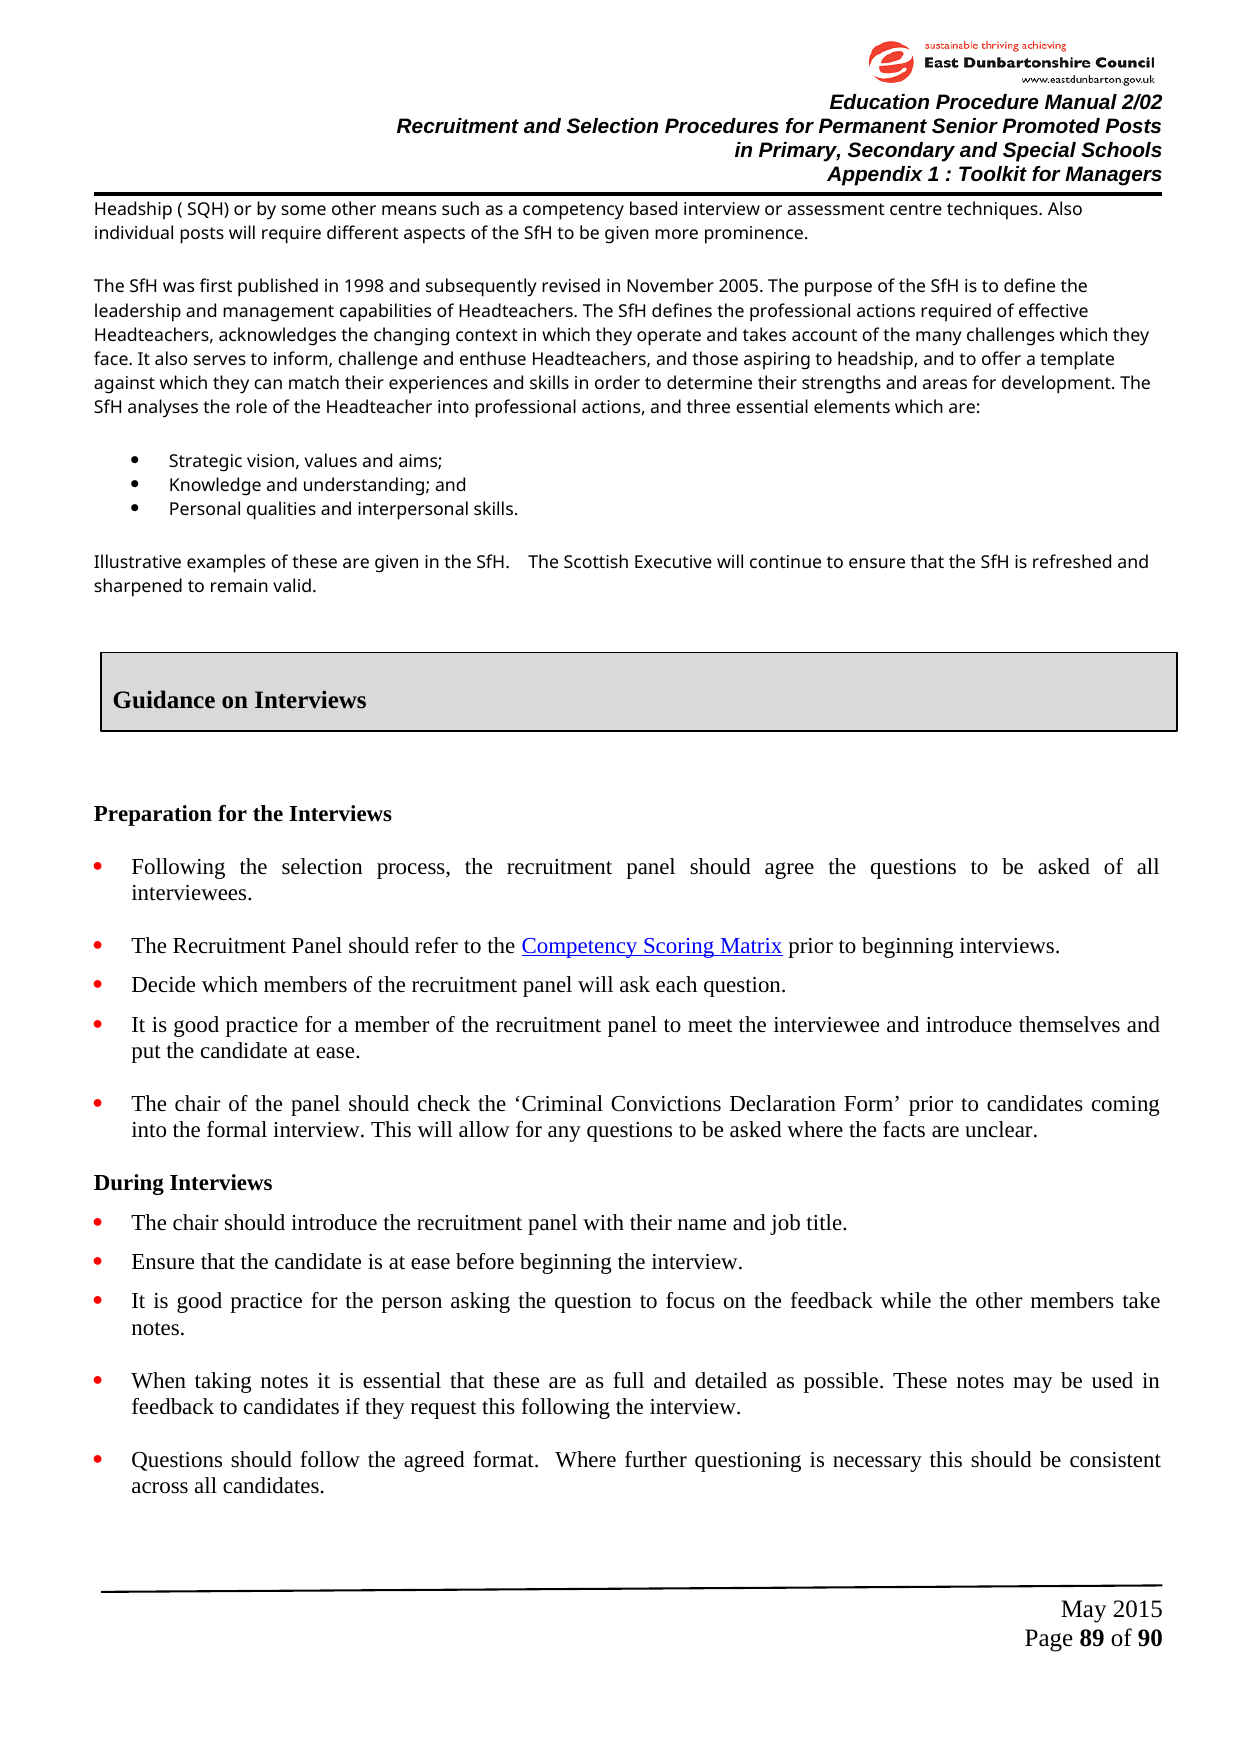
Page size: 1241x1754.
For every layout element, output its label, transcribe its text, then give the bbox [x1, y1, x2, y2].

list The chair should introduce the recruitment panel with their name and job title. [94, 1209, 1162, 1235]
picture [861, 37, 1163, 90]
text During Interviews [94, 1169, 1162, 1196]
list Strategic vision, values and aims; [131, 448, 1162, 472]
subtitle Guidance on Interviews [94, 685, 1162, 714]
text Illustrative examples of these are given in the SfH. The Scottish Executive will continue to ensure that the SfH is refreshed and sharpened to remain valid. [94, 550, 1162, 598]
list The Recruitment Panel should refer to the Competency Scoring Matrix prior to beginning interviews. [94, 932, 1162, 958]
list When taking notes it is essential that these are as full and detailed as possible. These notes may be used in feedback to candidates if they request this following the interview. [94, 1367, 1162, 1419]
list It is good practice for the person asking the question to focus on the feedback while the other members take notes. [94, 1288, 1162, 1340]
list Knowledge and understanding; and [131, 472, 1162, 496]
list It is good practice for a member of the recruitment panel to meet the interviewee and introduce themselves and put the candidate at ease. [94, 1011, 1162, 1064]
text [94, 196, 1162, 245]
text The SfH was first published in 1998 and subsequently revised in November 2005. The purpose of the SfH is to define the leadership and management capabilities of Headteachers. The SfH defines the professional actions required of effective Headteachers, acknowledges the changing context in which they operate and takes account of the many challenges which they face. It also serves to inform, challenge and enthuse Headteachers, and those aspiring to headship, and to offer a template against which they can match their experiences and skills in order to determine their strengths and areas for development. The SfH analyses the role of the Headteacher into professional actions, and three essential elements which are: [94, 274, 1162, 419]
list Personal qualities and interpersonal skills. [131, 496, 1162, 521]
list Decide which members of the recruitment panel will ask each question. [94, 972, 1162, 998]
list Questions should follow the agreed format. Where further questioning is necessary this should be consistent across all candidates. [94, 1446, 1162, 1498]
list Following the selection process, the recruitment panel should agree the questions to be asked of all interviewees. [94, 853, 1162, 906]
list Ensure that the candidate is at ease before beginning the interview. [94, 1248, 1162, 1274]
list The chair of the panel should check the ‘Criminal Convictions Declaration Form’ prior to candidates coming into the formal interview. This will allow for any questions to be asked where the facts are unclear. [94, 1090, 1162, 1143]
text Preparation for the Interviews [94, 800, 1162, 827]
